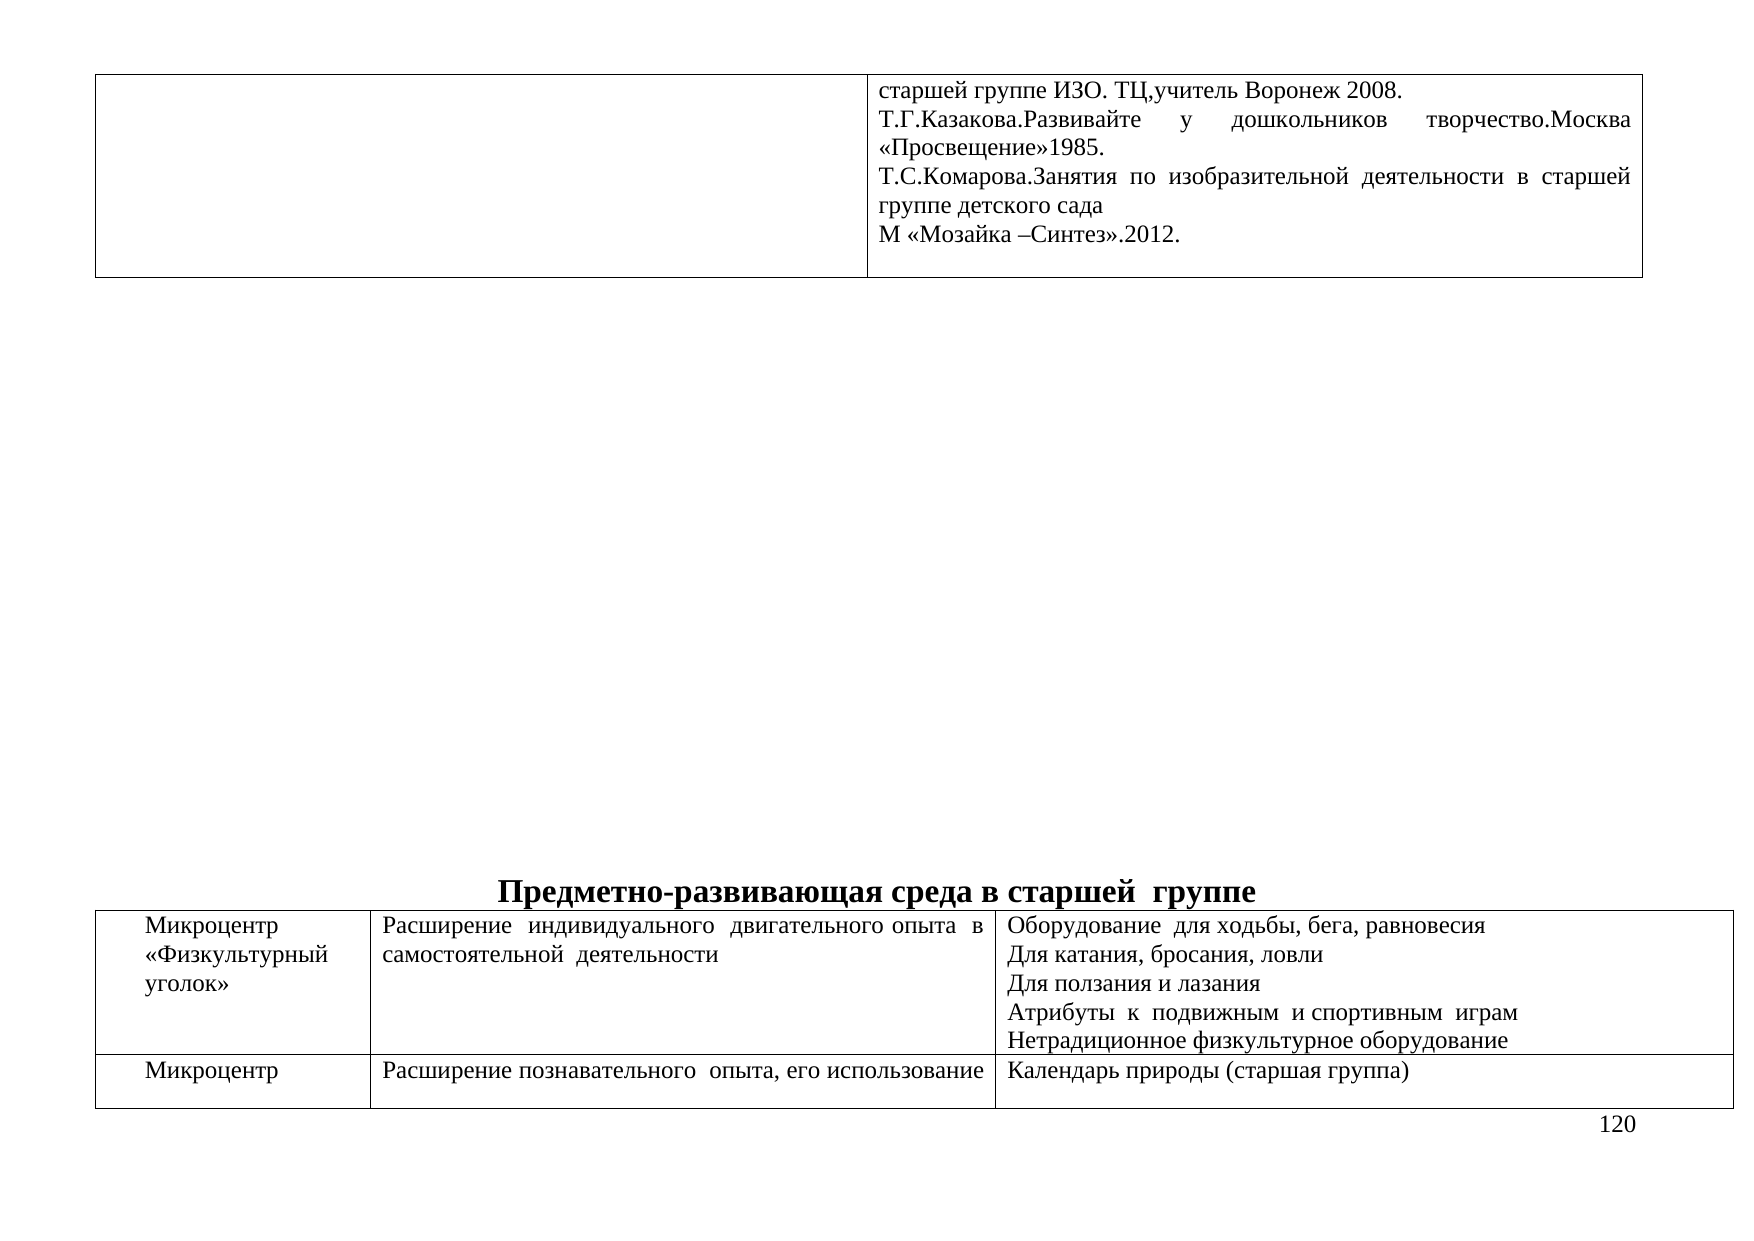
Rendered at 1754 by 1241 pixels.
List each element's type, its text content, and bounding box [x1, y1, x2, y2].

table_cell Расширение познавательного опыта, его использование в трудовой деятельности [371, 1055, 995, 1108]
table_header Оборудование для ходьбы, бега, равновесия Для катания, бросания, ловли Для ползания и лазания Атрибуты к подвижным и спортивным играм Нетрадиционное физкультурное оборудование [996, 911, 1733, 1054]
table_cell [996, 1055, 1733, 1108]
table_header Расширение индивидуального двигательного опыта в самостоятельной деятельности [371, 911, 995, 1054]
table_header Микроцентр «Физкультурный уголок» [96, 911, 370, 1054]
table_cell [96, 75, 867, 277]
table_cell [96, 1055, 370, 1108]
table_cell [868, 75, 1642, 277]
text Предметно-развивающая среда в старшей группе [118, 871, 1609, 909]
